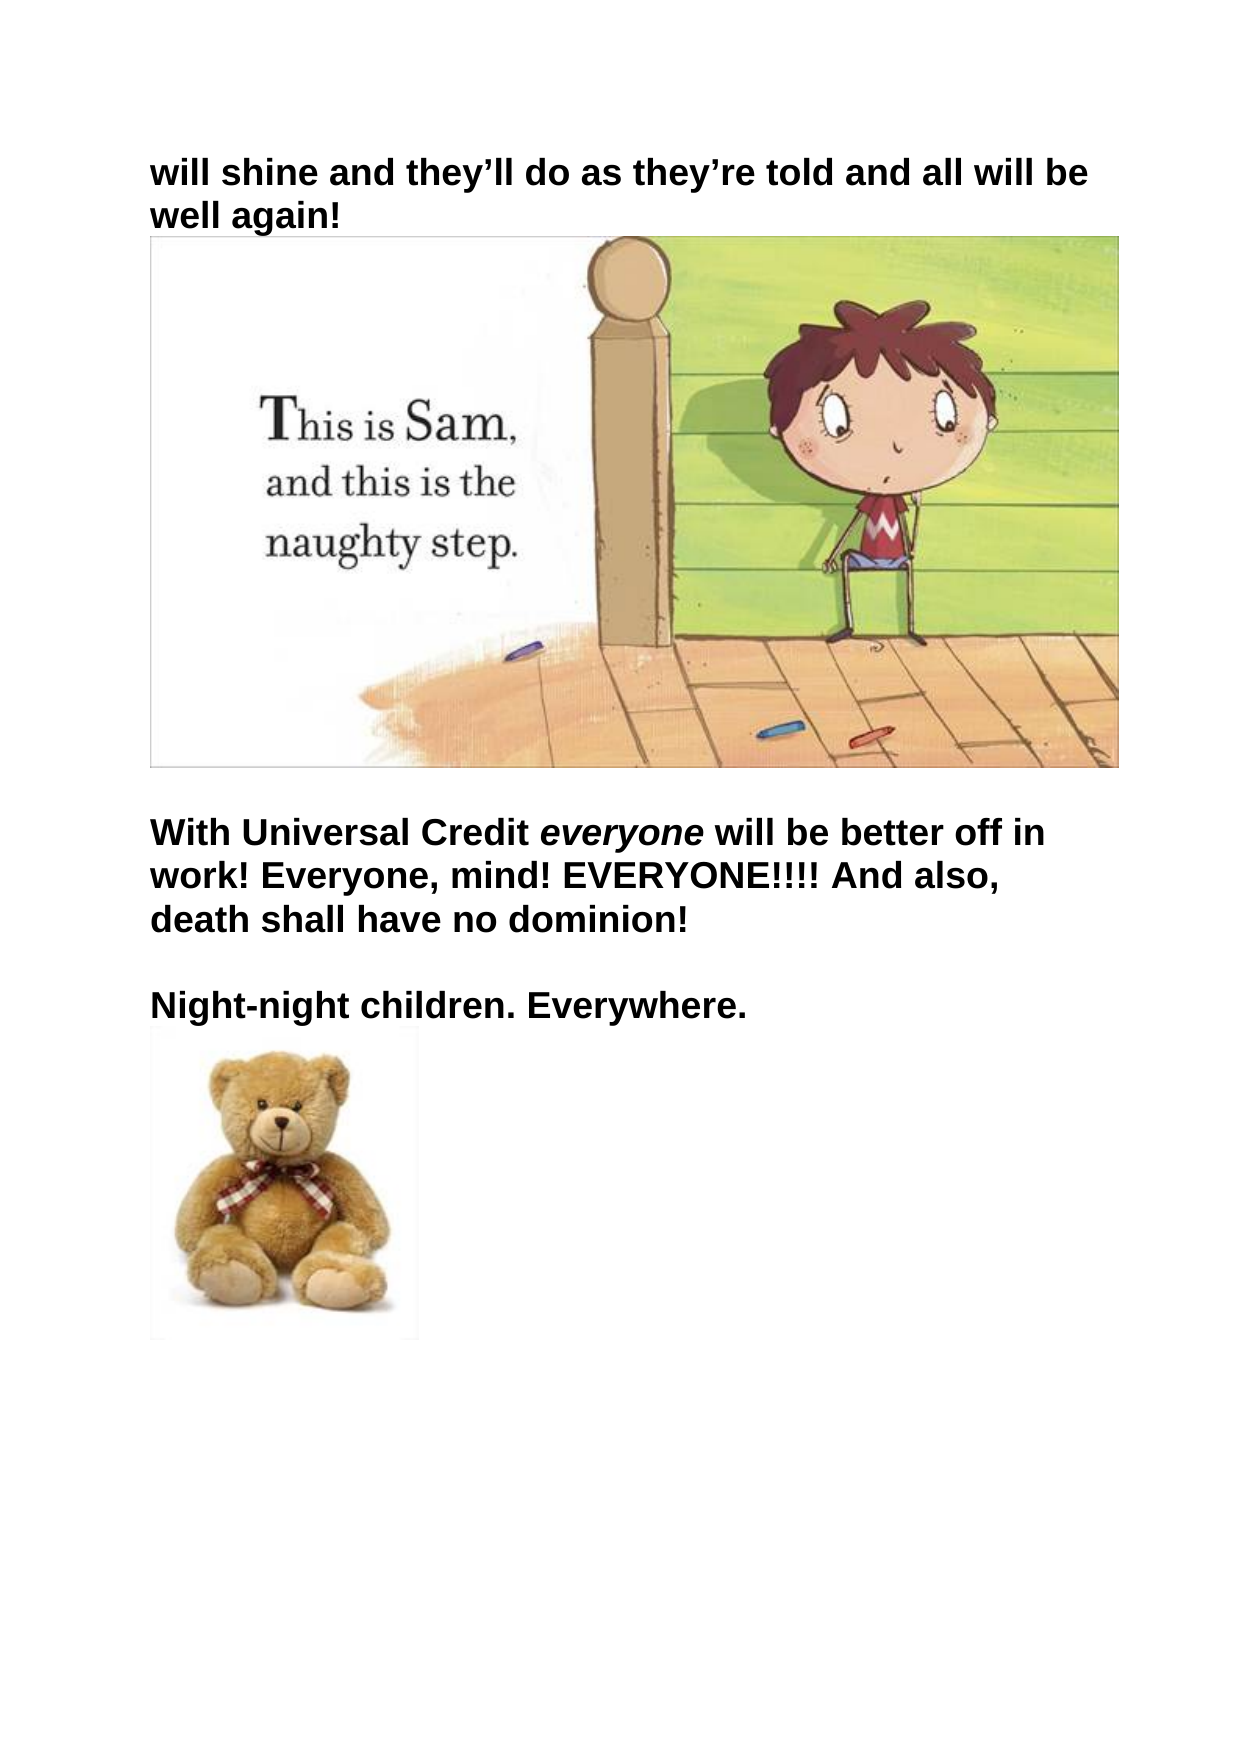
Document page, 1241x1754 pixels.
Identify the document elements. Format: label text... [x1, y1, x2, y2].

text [150, 150, 1090, 236]
text With Universal Credit everyone will be better off in work! Everyone, mind! EVERYONE!!!! And also, death shall have no dominion! [150, 811, 1090, 940]
text Night-night children. Everywhere. [150, 983, 1090, 1026]
picture [150, 1026, 419, 1340]
picture [150, 236, 1119, 768]
